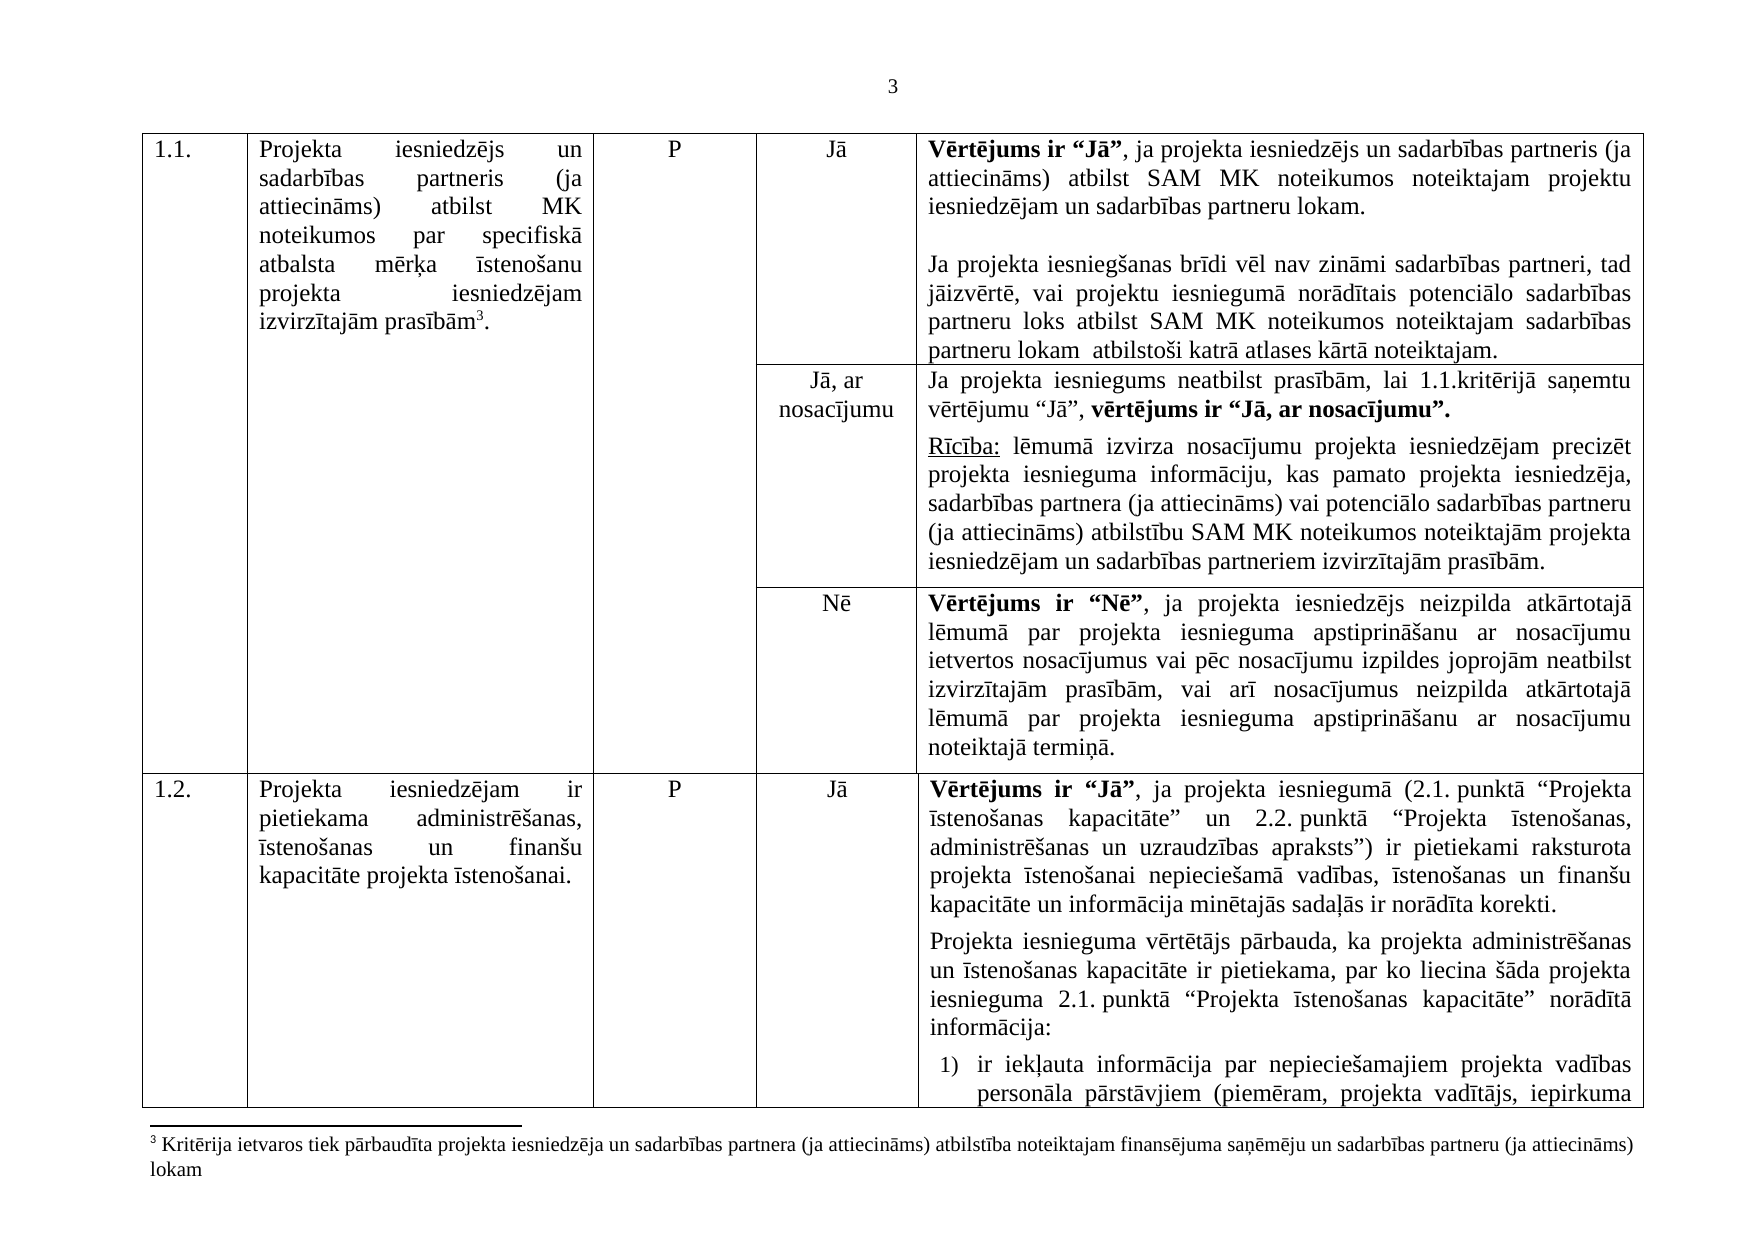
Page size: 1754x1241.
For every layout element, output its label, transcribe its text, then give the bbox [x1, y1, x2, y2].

table_cell P [594, 134, 756, 773]
table_cell P [594, 774, 756, 1107]
table_cell Ja projekta iesniegums neatbilst prasībām, lai 1.1.kritērijā saņemtu vērtējumu “Jā”, vērtējums ir “Jā, ar nosacījumu”. Rīcība: lēmumā izvirza nosacījumu projekta iesniedzējam precizēt projekta iesnieguma informāciju, kas pamato projekta iesniedzēja, sadarbības partnera (ja attiecināms) vai potenciālo sadarbības partneru (ja attiecināms) atbilstību SAM MK noteikumos noteiktajām projekta iesniedzējam un sadarbības partneriem izvirzītajām prasībām. [917, 365, 1643, 587]
table_cell Vērtējums ir “Jā”, ja projekta iesniedzējs un sadarbības partneris (ja attiecināms) atbilst SAM MK noteikumos noteiktajam projektu iesniedzējam un sadarbības partneru lokam. Ja projekta iesniegšanas brīdi vēl nav zināmi sadarbības partneri, tad jāizvērtē, vai projektu iesniegumā norādītais potenciālo sadarbības partneru loks atbilst SAM MK noteikumos noteiktajam sadarbības partneru lokam atbilstoši katrā atlases kārtā noteiktajam. [917, 134, 1643, 364]
table_cell Jā, ar nosacījumu [757, 365, 916, 587]
table_cell Nē [757, 588, 916, 773]
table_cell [248, 774, 593, 1107]
table_cell Jā [757, 774, 918, 1107]
table_cell Projekta iesniedzējs un sadarbības partneris (ja attiecināms) atbilst MK noteikumos par specifiskā atbalsta mērķa īstenošanu projekta iesniedzējam izvirzītajām prasībām. [248, 134, 593, 773]
table_cell 1.2. [143, 774, 247, 1107]
table_cell Jā [757, 134, 916, 364]
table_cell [919, 774, 1643, 1107]
table_cell 1.1. [143, 134, 247, 773]
table_cell Vērtējums ir “Nē”, ja projekta iesniedzējs neizpilda atkārtotajā lēmumā par projekta iesnieguma apstiprināšanu ar nosacījumu ietvertos nosacījumus vai pēc nosacījumu izpildes joprojām neatbilst izvirzītajām prasībām, vai arī nosacījumus neizpilda atkārtotajā lēmumā par projekta iesnieguma apstiprināšanu ar nosacījumu noteiktajā termiņā. [917, 588, 1643, 773]
